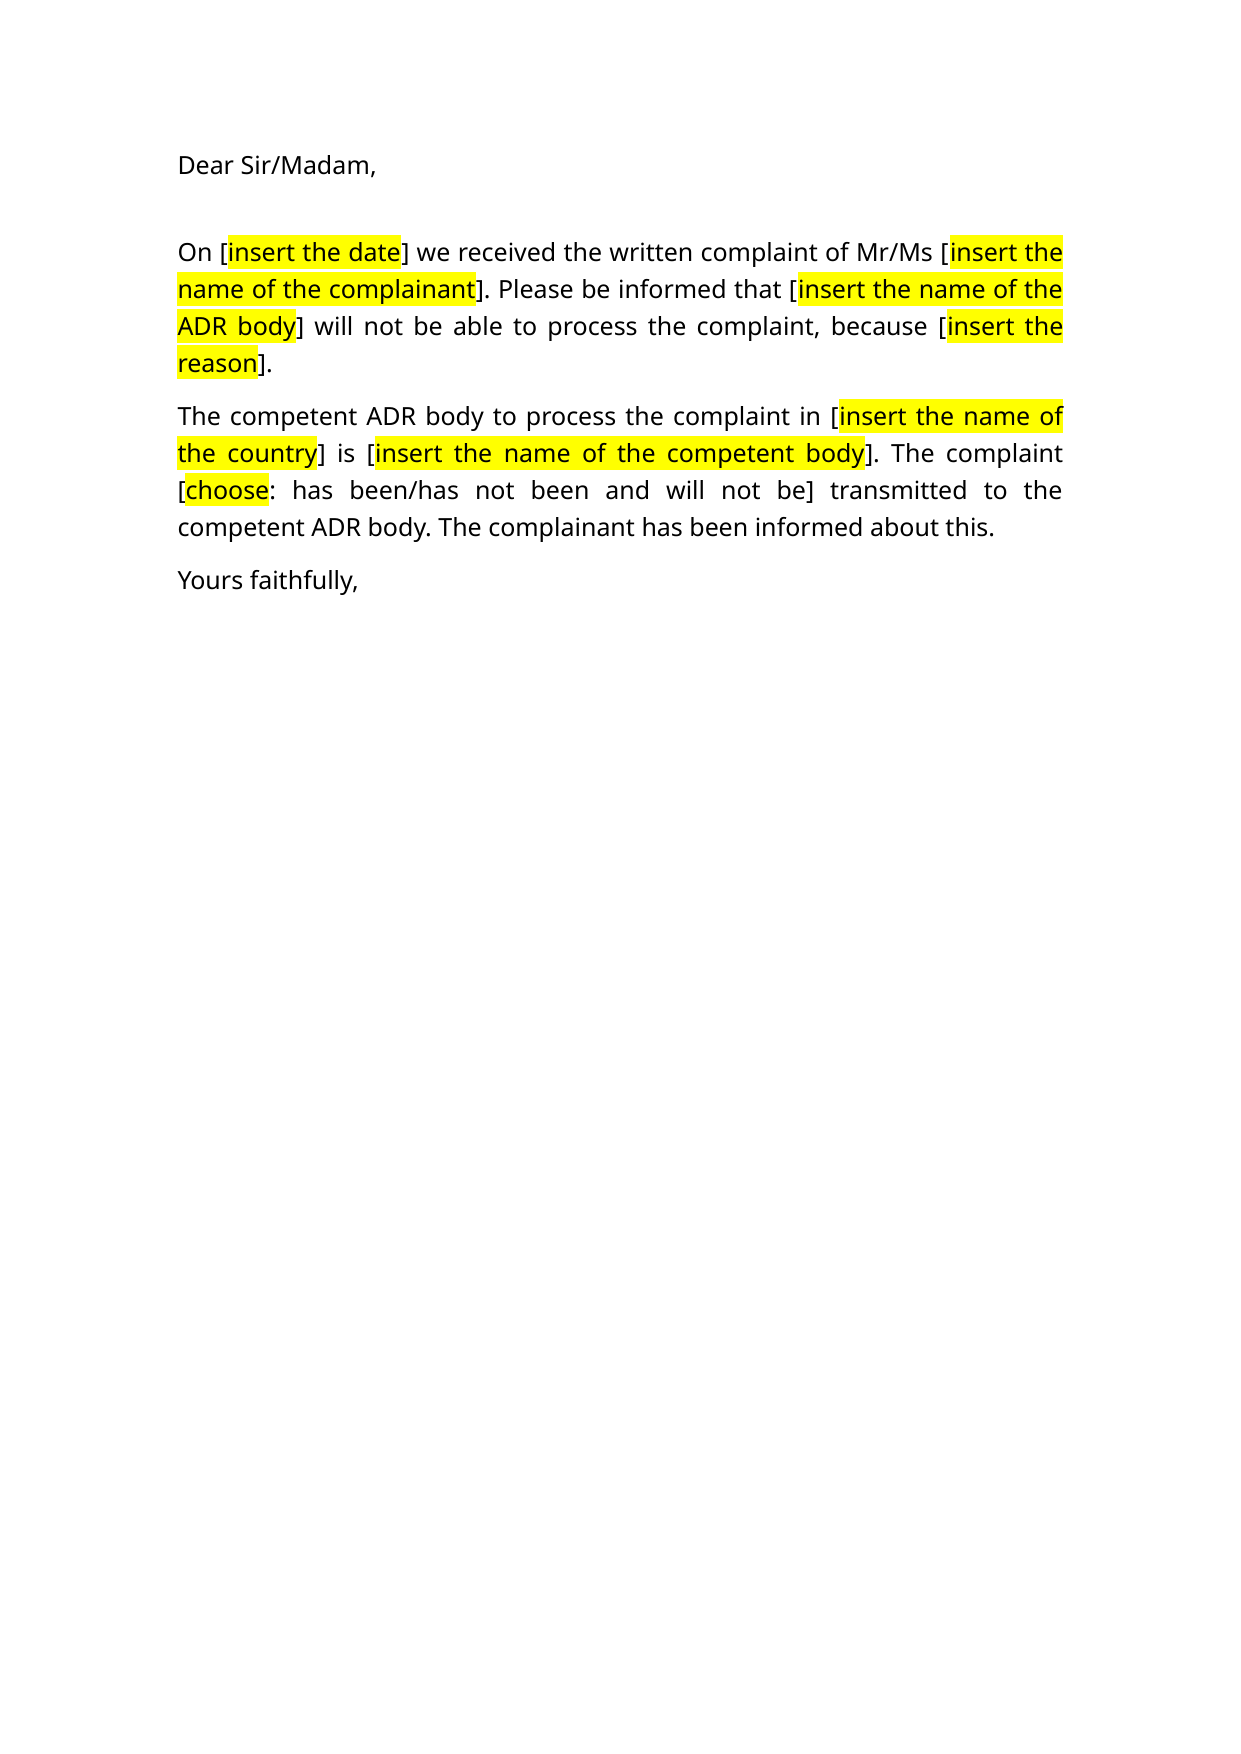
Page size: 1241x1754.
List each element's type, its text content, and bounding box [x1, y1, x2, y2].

text On [insert the date] we received the written complaint of Mr/Ms [insert the name of the complainant]. Please be informed that [insert the name of the ADR body] will not be able to process the complaint, because [insert the reason]. [177, 235, 1063, 379]
text The competent ADR body to process the complaint in [insert the name of the country] is [insert the name of the competent body]. The complaint [choose: has been/has not been and will not be] transmitted to the competent ADR body. The complainant has been informed about this. [177, 399, 1063, 543]
text Dear Sir/Madam, [177, 148, 1063, 182]
text Yours faithfully, [177, 563, 1063, 597]
